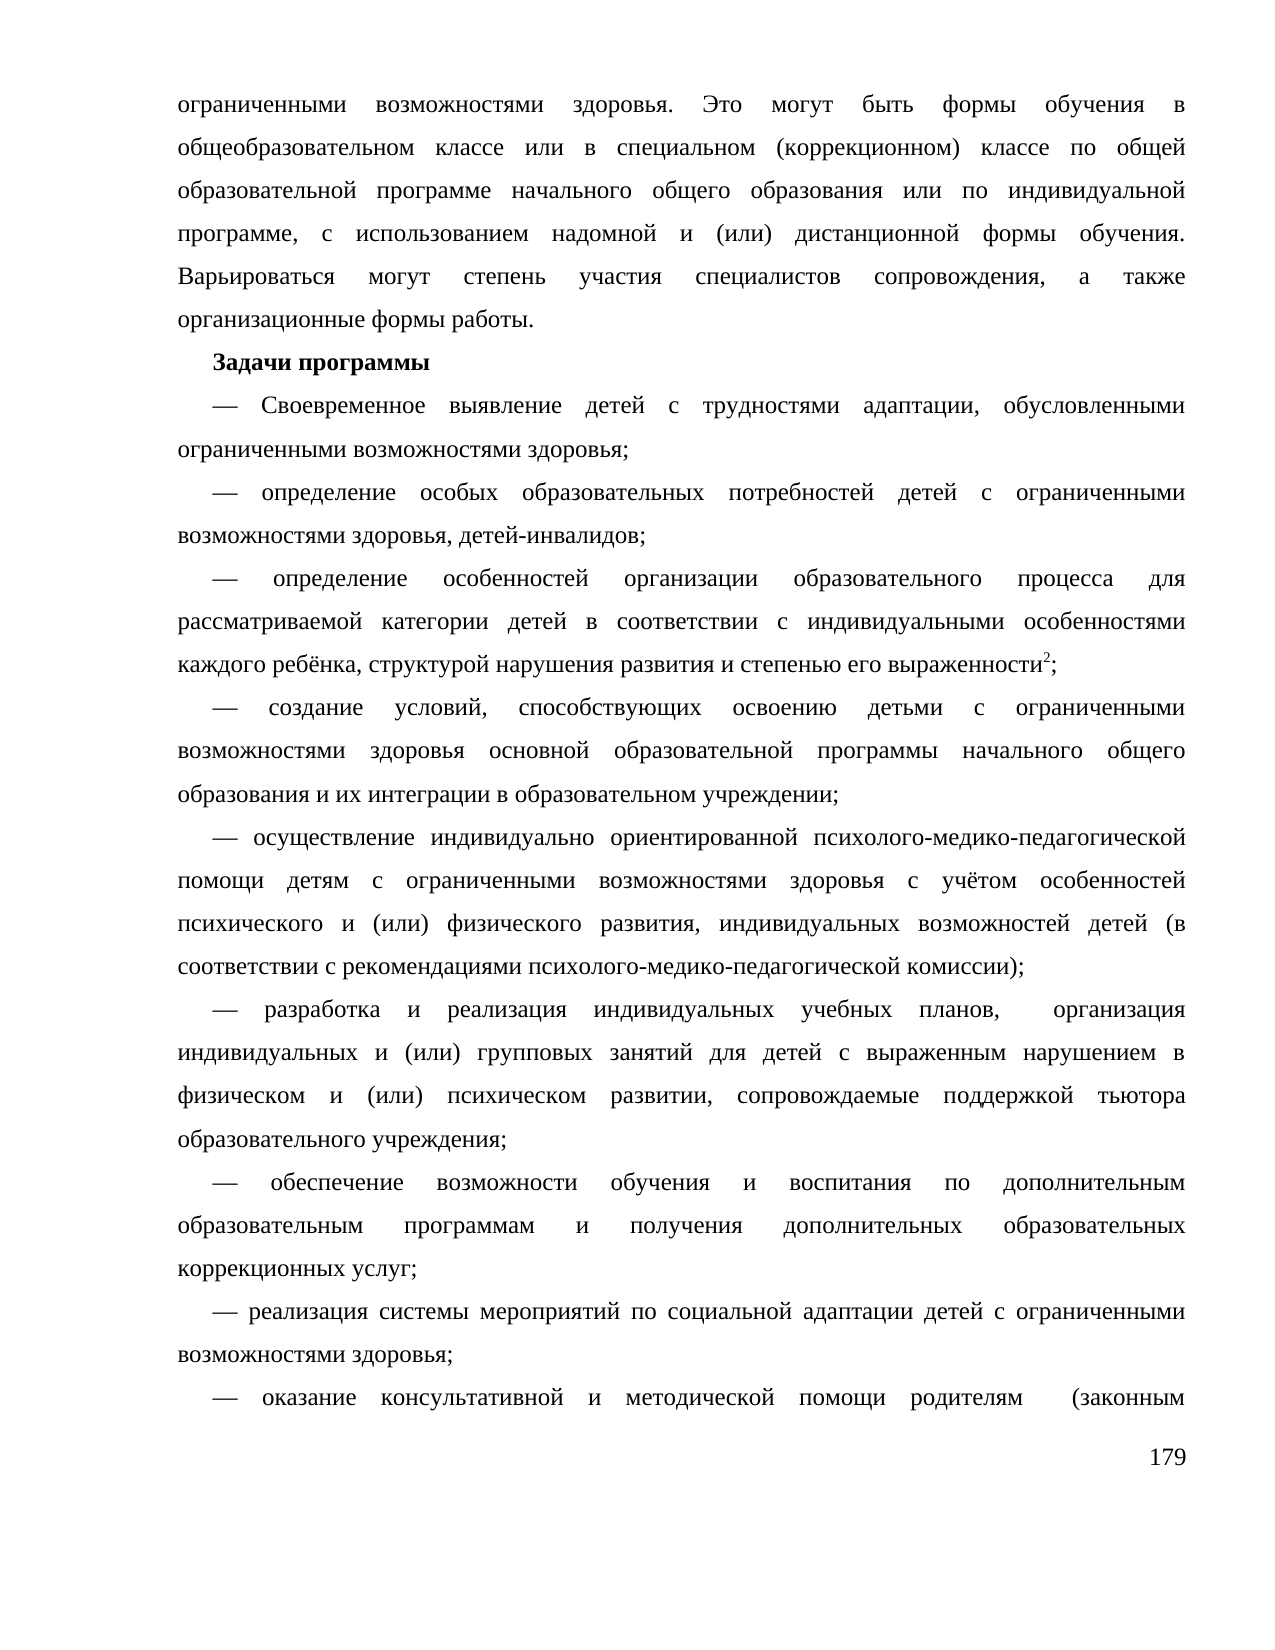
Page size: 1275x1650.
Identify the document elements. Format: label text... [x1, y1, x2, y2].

text — Своевременное выявление детей с трудностями адаптации, обусловленными ограниченными возможностями здоровья; [177, 391, 1186, 462]
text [177, 89, 1186, 333]
text — обеспечение возможности обучения и воспитания по дополнительным образовательным программам и получения дополнительных образовательных коррекционных услуг; [177, 1167, 1186, 1282]
text Задачи программы [177, 347, 1186, 376]
text — реализация системы мероприятий по социальной адаптации детей с ограниченными возможностями здоровья; [177, 1296, 1186, 1368]
text — определение особенностей организации образовательного процесса для рассматриваемой категории детей в соответствии с индивидуальными особенностями каждого ребёнка, структурой нарушения развития и степенью его выраженности2; [177, 563, 1186, 678]
text — разработка и реализация индивидуальных учебных планов, организация индивидуальных и (или) групповых занятий для детей с выраженным нарушением в физическом и (или) психическом развитии, сопровождаемые поддержкой тьютора образовательного учреждения; [177, 994, 1186, 1152]
text — определение особых образовательных потребностей детей с ограниченными возможностями здоровья, детей-инвалидов; [177, 477, 1186, 549]
text — создание условий, способствующих освоению детьми с ограниченными возможностями здоровья основной образовательной программы начального общего образования и их интеграции в образовательном учреждении; [177, 692, 1186, 807]
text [177, 1382, 1186, 1411]
text — осуществление индивидуально ориентированной психолого-медико-педагогической помощи детям с ограниченными возможностями здоровья с учётом особенностей психического и (или) физического развития, индивидуальных возможностей детей (в соответствии с рекомендациями психолого-медико-педагогической комиссии); [177, 822, 1186, 980]
